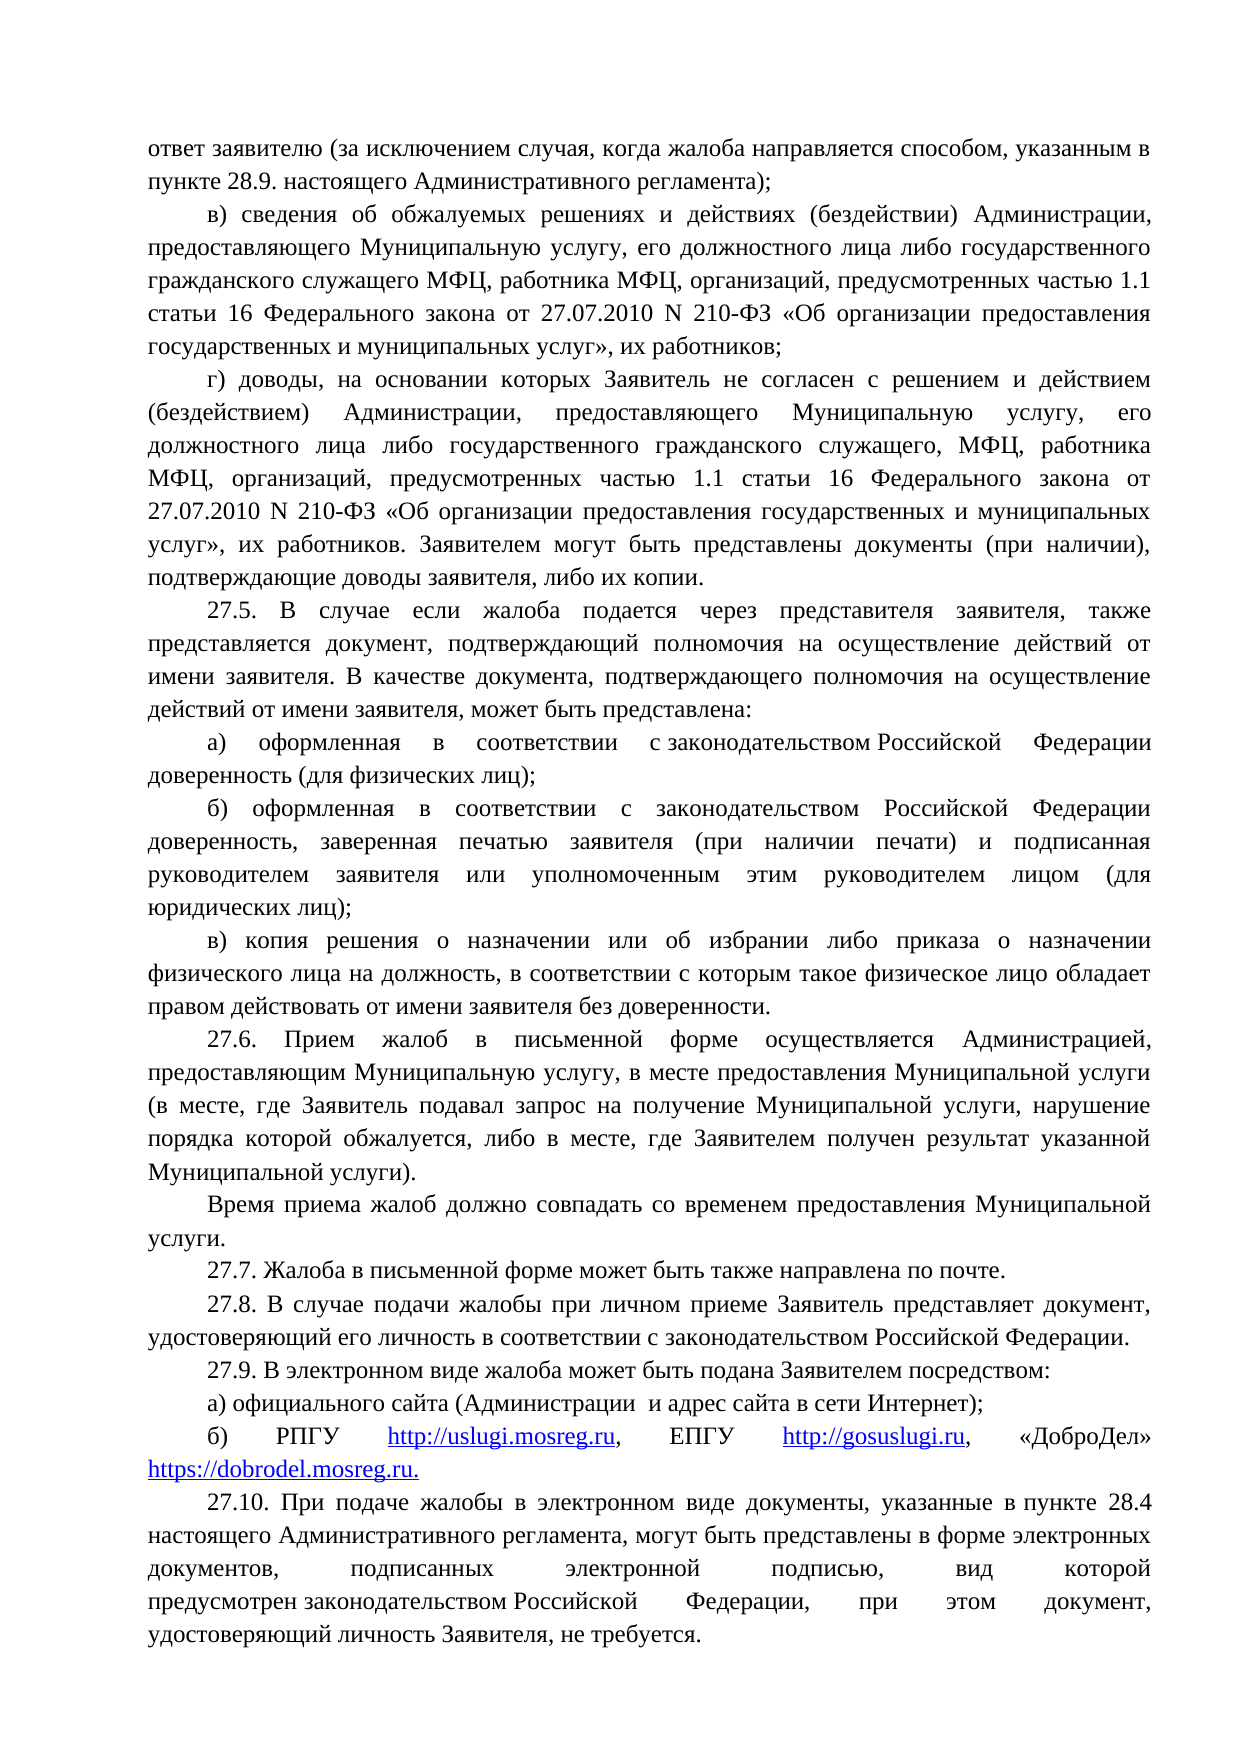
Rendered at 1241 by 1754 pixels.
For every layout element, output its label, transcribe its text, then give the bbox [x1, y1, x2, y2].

text а) оформленная в соответствии с законодательством Российской Федерации доверенность (для физических лиц); [148, 727, 1152, 789]
text 27.6. Прием жалоб в письменной форме осуществляется Администрацией, предоставляющим Муниципальную услугу, в месте предоставления Муниципальной услуги (в месте, где Заявитель подавал запрос на получение Муниципальной услуги, нарушение порядка которой обжалуется, либо в месте, где Заявителем получен результат указанной Муниципальной услуги). [148, 1024, 1152, 1185]
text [148, 133, 1152, 195]
text в) сведения об обжалуемых решениях и действиях (бездействии) Администрации, предоставляющего Муниципальную услугу, его должностного лица либо государственного гражданского служащего МФЦ, работника МФЦ, организаций, предусмотренных частью 1.1 статьи 16 Федерального закона от 27.07.2010 N 210-ФЗ «Об организации предоставления государственных и муниципальных услуг», их работников; [148, 199, 1152, 360]
text б) оформленная в соответствии с законодательством Российской Федерации доверенность, заверенная печатью заявителя (при наличии печати) и подписанная руководителем заявителя или уполномоченным этим руководителем лицом (для юридических лиц); [148, 793, 1152, 921]
text 27.9. В электронном виде жалоба может быть подана Заявителем посредством: [148, 1355, 1152, 1383]
text 27.7. Жалоба в письменной форме может быть также направлена по почте. [148, 1256, 1152, 1284]
text а) официального сайта (Администрации и адрес сайта в сети Интернет); [148, 1388, 1152, 1416]
text 27.10. При подаче жалобы в электронном виде документы, указанные в пункте 28.4 настоящего Административного регламента, могут быть представлены в форме электронных документов, подписанных электронной подписью, вид которой предусмотрен законодательством Российской Федерации, при этом документ, удостоверяющий личность Заявителя, не требуется. [148, 1487, 1152, 1648]
text Время приема жалоб должно совпадать со временем предоставления Муниципальной услуги. [148, 1189, 1152, 1251]
text г) доводы, на основании которых Заявитель не согласен с решением и действием (бездействием) Администрации, предоставляющего Муниципальную услугу, его должностного лица либо государственного гражданского служащего, МФЦ, работника МФЦ, организаций, предусмотренных частью 1.1 статьи 16 Федерального закона от 27.07.2010 N 210-ФЗ «Об организации предоставления государственных и муниципальных услуг», их работников. Заявителем могут быть представлены документы (при наличии), подтверждающие доводы заявителя, либо их копии. [148, 364, 1152, 591]
text 27.5. В случае если жалоба подается через представителя заявителя, также представляется документ, подтверждающий полномочия на осуществление действий от имени заявителя. В качестве документа, подтверждающего полномочия на осуществление действий от имени заявителя, может быть представлена: [148, 595, 1152, 723]
text б) РПГУ http://uslugi.mosreg.ru, ЕПГУ http://gosuslugi.ru, «ДоброДел» https://dobrodel.mosreg.ru. [148, 1421, 1152, 1482]
text 27.8. В случае подачи жалобы при личном приеме Заявитель представляет документ, удостоверяющий его личность в соответствии с законодательством Российской Федерации. [148, 1289, 1152, 1350]
text в) копия решения о назначении или об избрании либо приказа о назначении физического лица на должность, в соответствии с которым такое физическое лицо обладает правом действовать от имени заявителя без доверенности. [148, 925, 1152, 1020]
